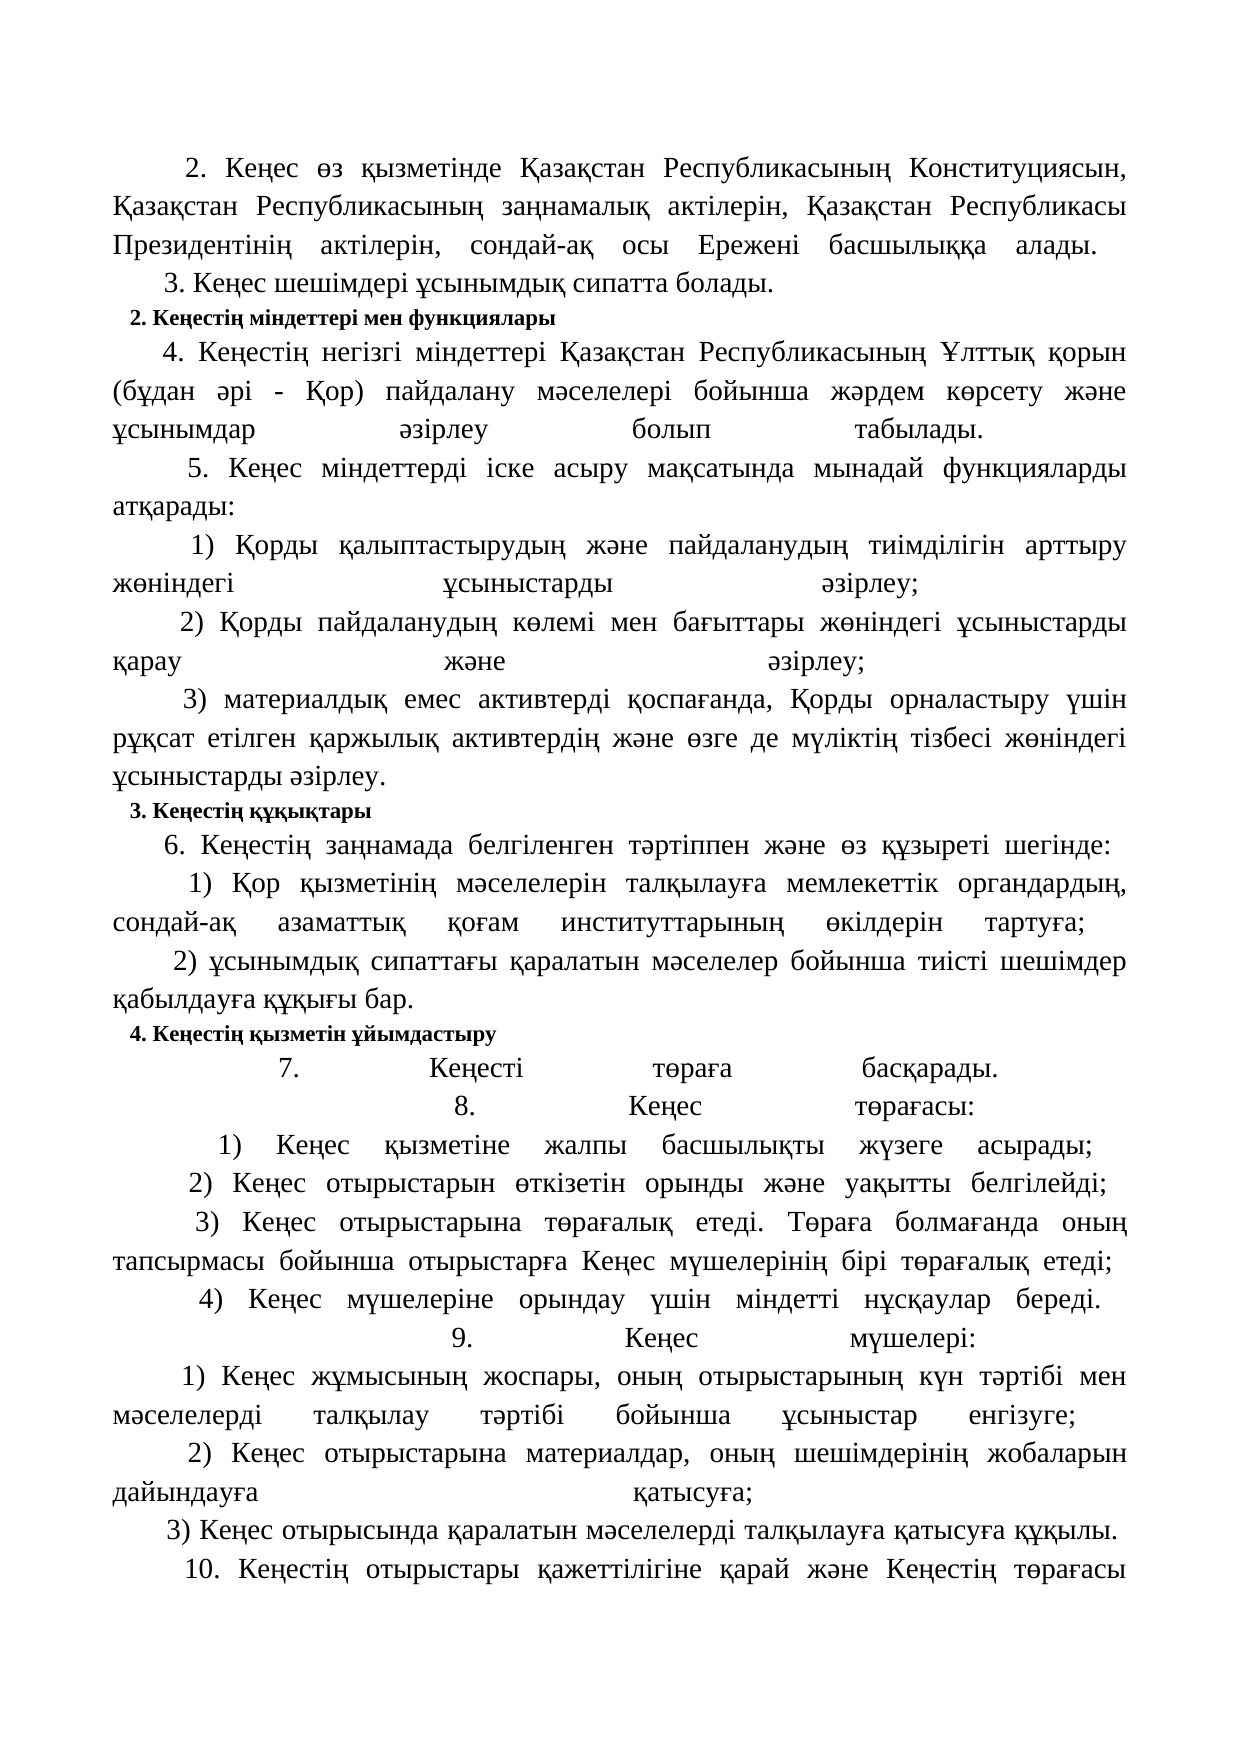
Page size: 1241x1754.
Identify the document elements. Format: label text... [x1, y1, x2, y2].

text 2. Кеңестiң мiндеттерi мен функциялары [112, 304, 1128, 331]
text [112, 150, 1128, 299]
text 4. Кеңестiң қызметiн ұйымдастыру [112, 1020, 1128, 1046]
text 4. Кеңестiң негiзгі мiндеттерi Қазақстан Республикасының Ұлттық қорын (бұдан әрi - Қор) пайдалану мәселелерi бойынша жәрдем көрсету және ұсынымдар әзiрлеу болып табылады. 5. Кеңес мiндеттердi iске асыру мақсатында мынадай функцияларды атқарады: 1) Қорды қалыптастырудың және пайдаланудың тиiмділігiн арттыру жөнiндегі ұсыныстарды әзiрлеу; 2) Қорды пайдаланудың көлемi мен бағыттары жөнiндегі ұсыныстарды қарау және әзiрлеу; 3) материалдық емес активтердi қоспағанда, Қорды орналастыру үшiн рұқсат етілген қаржылық активтердiң және өзге де мүлiктiң тiзбесi жөнiндегі ұсыныстарды әзiрлеу. [112, 334, 1128, 792]
text 6. Кеңестің заңнамада белгіленген тәртiппен және өз құзыретi шегiнде: 1) Қор қызметінiң мәселелерiн талқылауға мемлекеттiк органдардың, сондай-ақ азаматтық қоғам институттарының өкiлдерiн тартуға; 2) ұсынымдық сипаттағы қаралатын мәселелер бойынша тиiсті шешiмдер қабылдауға құқығы бар. [112, 827, 1128, 1015]
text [112, 1050, 1128, 1584]
text 3. Кеңестiң құқықтары [112, 797, 1128, 823]
